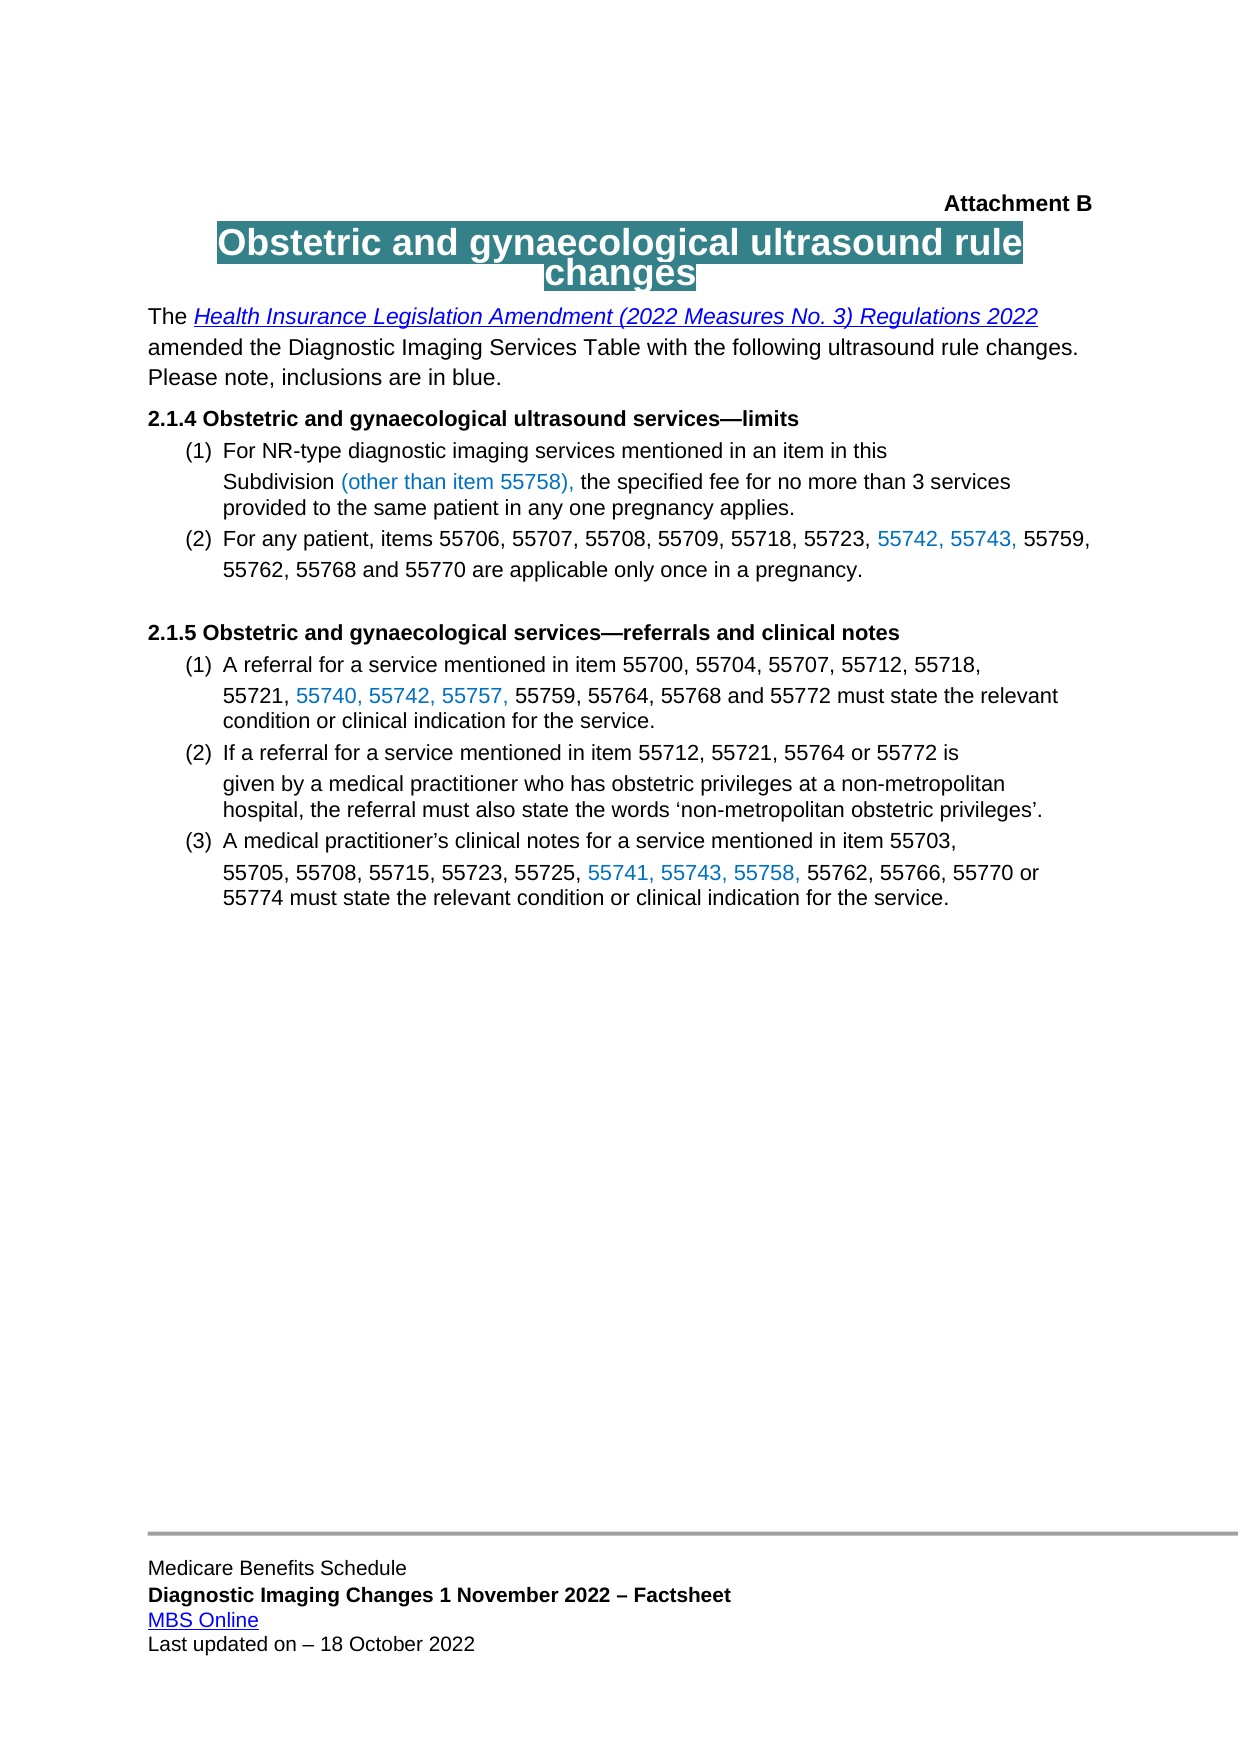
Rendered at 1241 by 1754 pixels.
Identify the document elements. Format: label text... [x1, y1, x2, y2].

list For any patient, items 55706, 55707, 55708, 55709, 55718, 55723, 55742, 55743, 55759, [185, 526, 1092, 551]
text Obstetric and gynaecological ultrasound rule changes [148, 232, 544, 291]
text 2.1.4 Obstetric and gynaecological ultrasound services—limits [148, 406, 1092, 432]
list A referral for a service mentioned in item 55700, 55704, 55707, 55712, 55718, [185, 652, 1092, 677]
text 55762, 55768 and 55770 are applicable only once in a pregnancy. [223, 557, 1092, 583]
list For NR-type diagnostic imaging services mentioned in an item in this [185, 438, 1092, 463]
list If a referral for a service mentioned in item 55712, 55721, 55764 or 55772 is [185, 740, 1092, 765]
text Subdivision (other than item 55758), the specified fee for no more than 3 services provided to the same patient in any one pregnancy applies. [223, 469, 1092, 520]
text 2.1.5 Obstetric and gynaecological services—referrals and clinical notes [148, 620, 1092, 646]
text given by a medical practitioner who has obstetric privileges at a non-metropolitan hospital, the referral must also state the words ‘non-metropolitan obstetric privileges’. [223, 771, 1092, 822]
list A medical practitioner’s clinical notes for a service mentioned in item 55703, [185, 828, 1092, 853]
text Obstetric and gynaecological ultrasound rule changes [696, 232, 1092, 291]
text Attachment B [148, 190, 1092, 216]
text 55705, 55708, 55715, 55723, 55725, 55741, 55743, 55758, 55762, 55766, 55770 or 55774 must state the relevant condition or clinical indication for the service. [223, 859, 1092, 910]
text The Health Insurance Legislation Amendment (2022 Measures No. 3) Regulations 2022 amended the Diagnostic Imaging Services Table with the following ultrasound rule changes. Please note, inclusions are in blue. [148, 303, 1092, 390]
text 55721, 55740, 55742, 55757, 55759, 55764, 55768 and 55772 must state the relevant condition or clinical indication for the service. [223, 683, 1092, 734]
